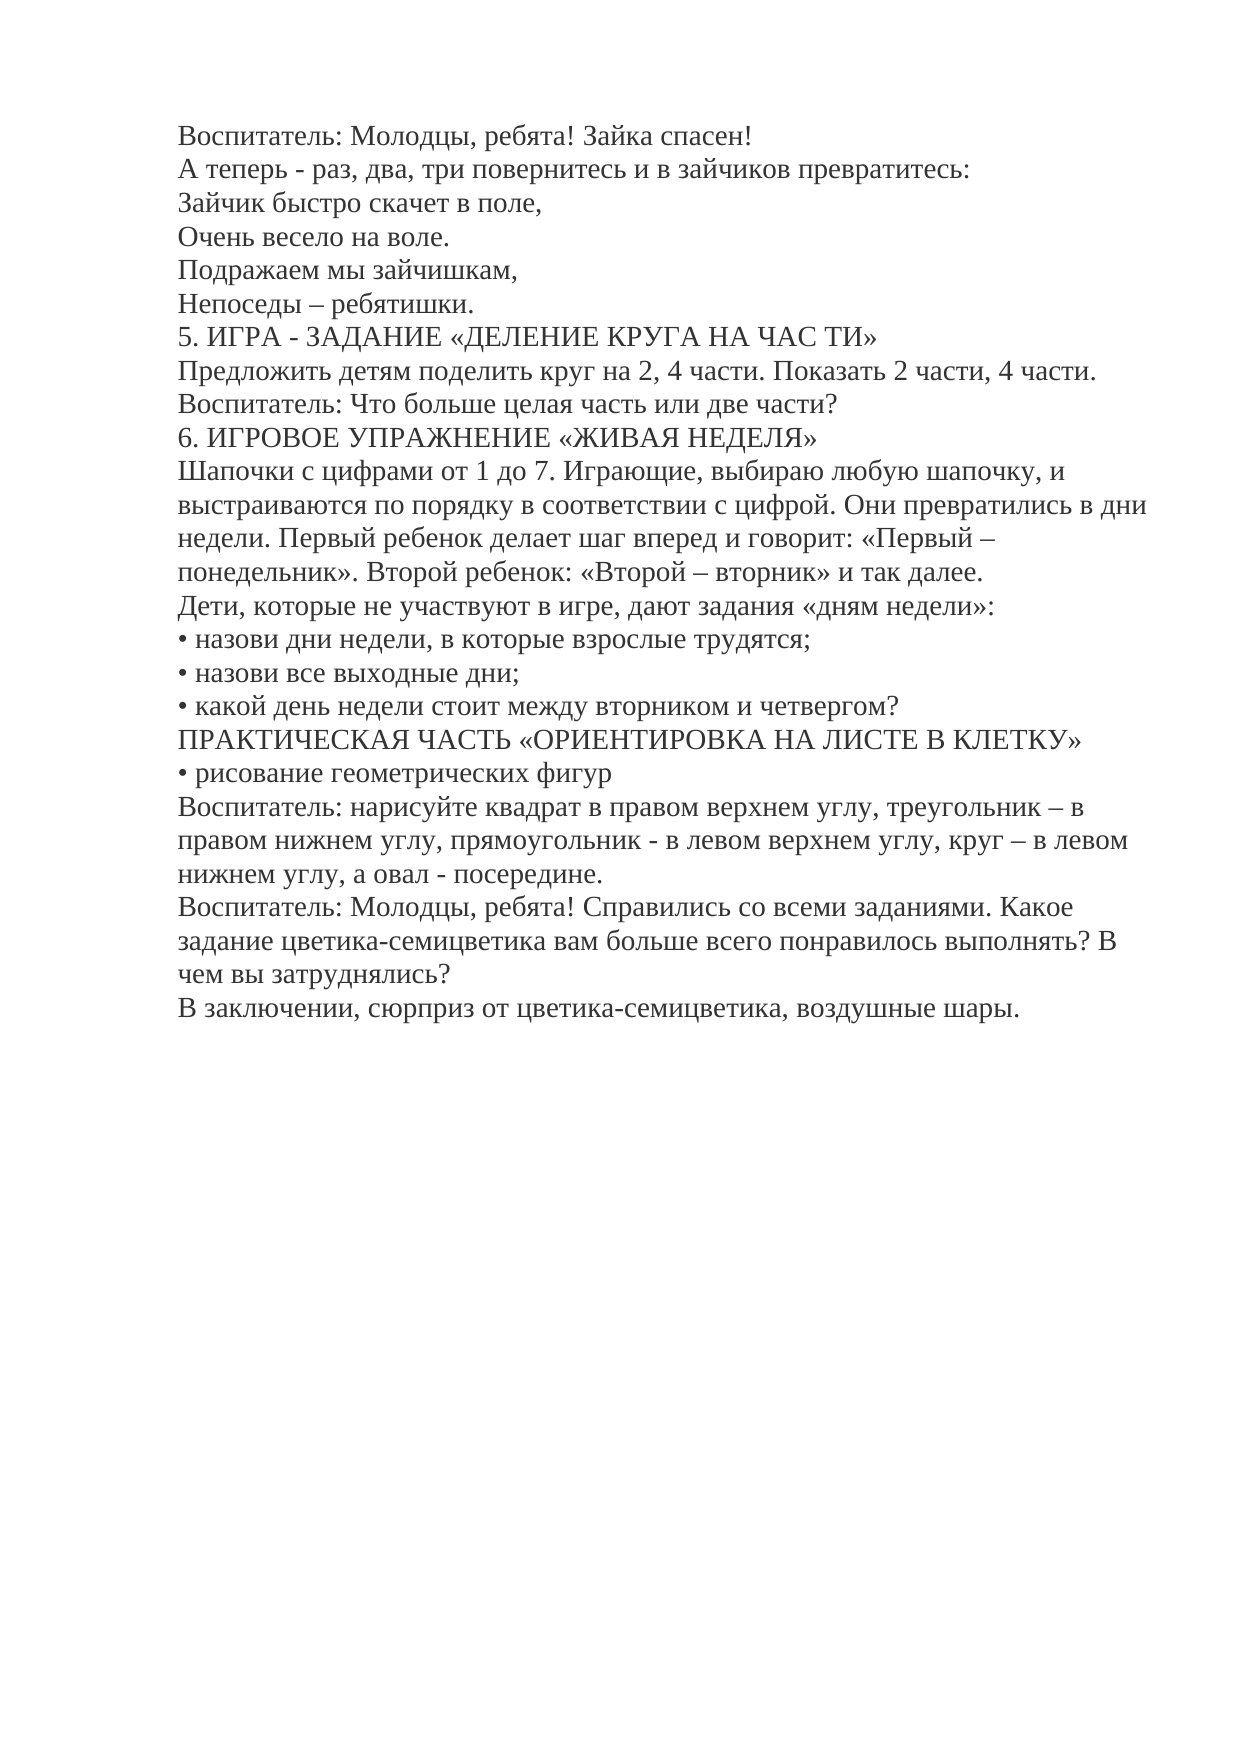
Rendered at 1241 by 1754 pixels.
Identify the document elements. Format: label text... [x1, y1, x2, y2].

text Шапочки с цифрами от 1 до 7. Играющие, выбираю любую шапочку, и выстраиваются по порядку в соответствии с цифрой. Они превратились в дни недели. Первый ребенок делает шаг вперед и говорит: «Первый – понедельник». Второй ребенок: «Второй – вторник» и так далее. [177, 453, 1152, 588]
text ПРАКТИЧЕСКАЯ ЧАСТЬ «ОРИЕНТИРОВКА НА ЛИСТЕ В КЛЕТКУ» [177, 722, 1152, 755]
text • назови дни недели, в которые взрослые трудятся; [177, 621, 1152, 655]
text • какой день недели стоит между вторником и четвергом? [177, 688, 1152, 722]
text В заключении, сюрприз от цветика-семицветика, воздушные шары. [177, 990, 1152, 1024]
text Воспитатель: Молодцы, ребята! Справились со всеми заданиями. Какое задание цветика-семицветика вам больше всего понравилось выполнять? В чем вы затруднялись? [177, 889, 1152, 990]
text А теперь - раз, два, три повернитесь и в зайчиков превратитесь: [177, 152, 1152, 185]
text • рисование геометрических фигур [177, 755, 1152, 789]
text Зайчик быстро скачет в поле, [177, 185, 1152, 219]
text Очень весело на воле. [177, 219, 1152, 252]
text 5. ИГРА - ЗАДАНИЕ «ДЕЛЕНИЕ КРУГА НА ЧАС ТИ» [177, 319, 1152, 353]
text Подражаем мы зайчишкам, [177, 252, 1152, 286]
text Воспитатель: Что больше целая часть или две части? [177, 386, 1152, 420]
text Дети, которые не участвуют в игре, дают задания «дням недели»: [177, 588, 1152, 621]
text Воспитатель: нарисуйте квадрат в правом верхнем углу, треугольник – в правом нижнем углу, прямоугольник - в левом верхнем углу, круг – в левом нижнем углу, а овал - посередине. [177, 789, 1152, 889]
text • назови все выходные дни; [177, 655, 1152, 688]
text Непоседы – ребятишки. [177, 286, 1152, 319]
text 6. ИГРОВОЕ УПРАЖНЕНИЕ «ЖИВАЯ НЕДЕЛЯ» [177, 420, 1152, 453]
text Предложить детям поделить круг на 2, 4 части. Показать 2 части, 4 части. [177, 353, 1152, 386]
text Воспитатель: Молодцы, ребята! Зайка спасен! [177, 118, 1152, 152]
